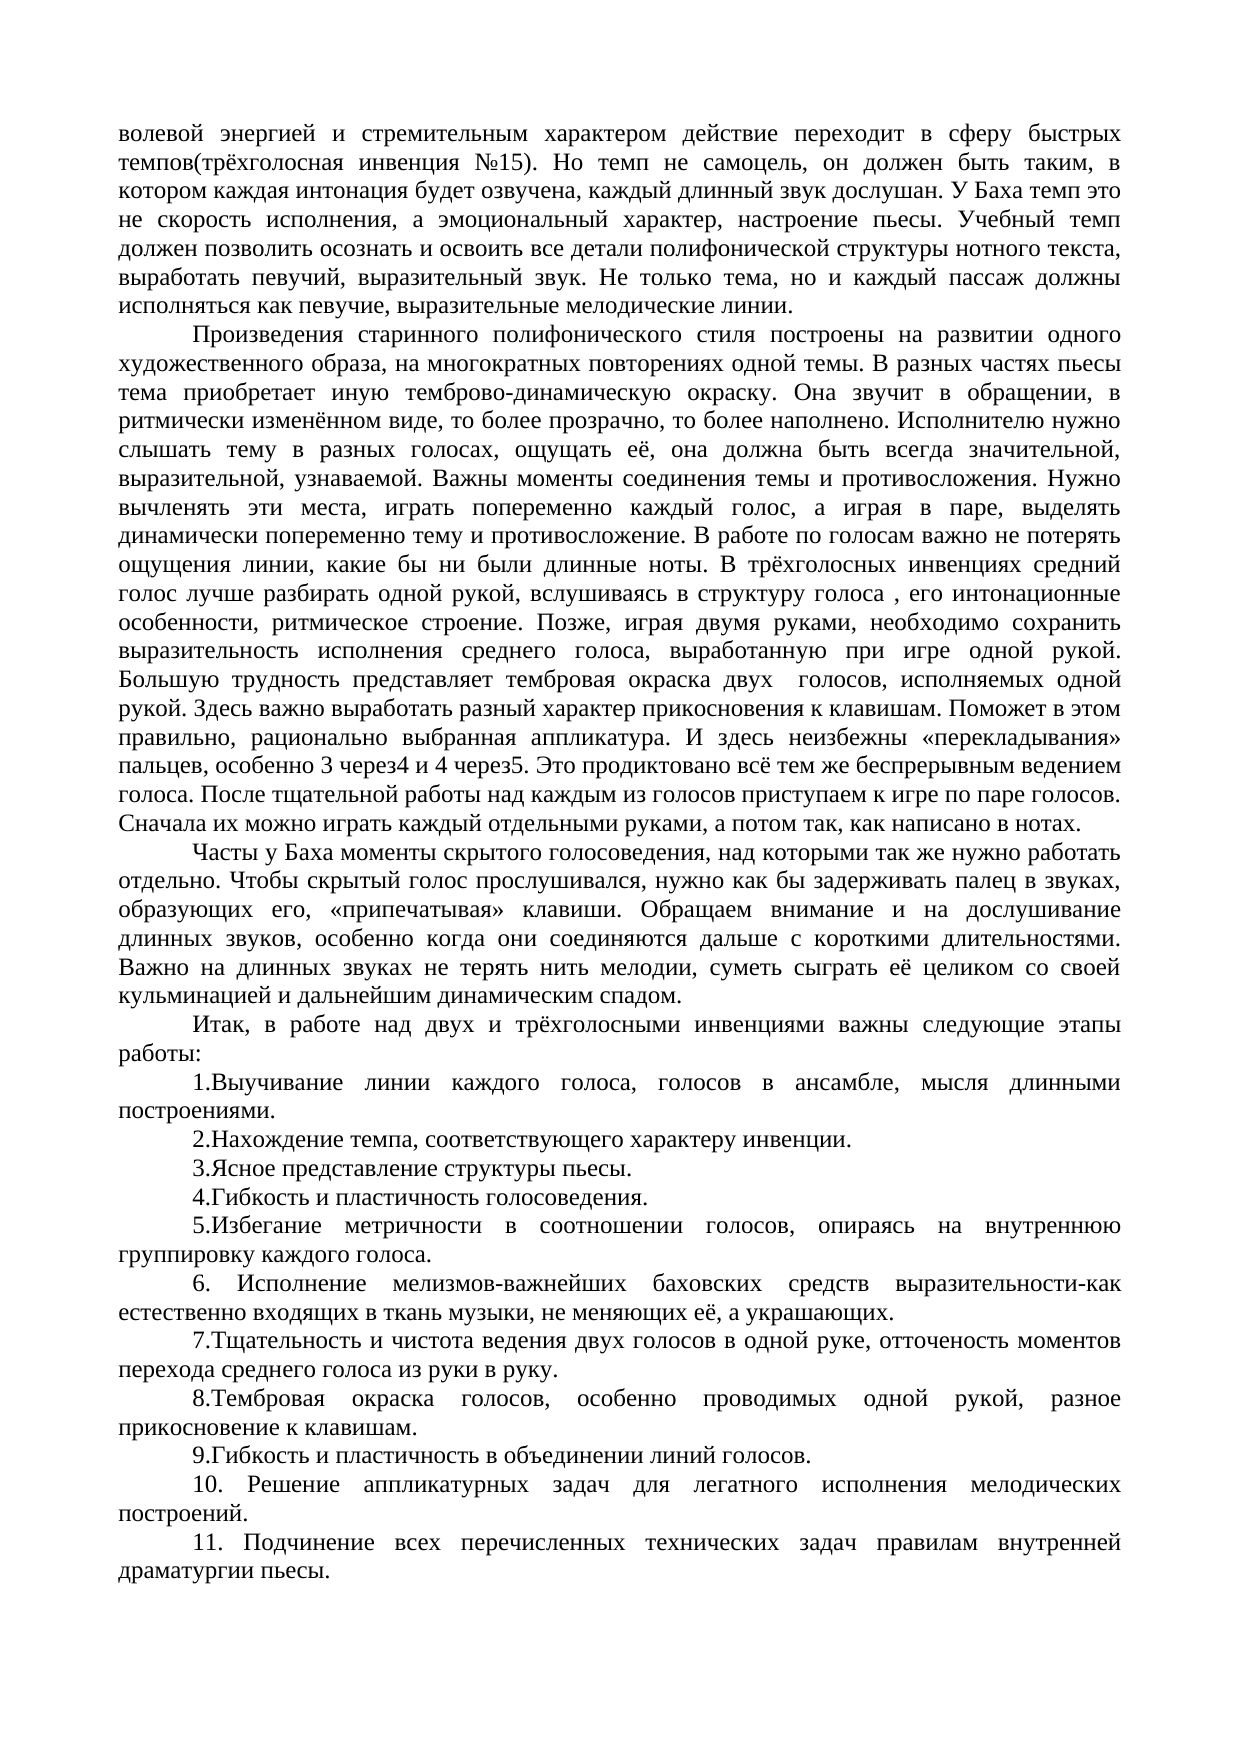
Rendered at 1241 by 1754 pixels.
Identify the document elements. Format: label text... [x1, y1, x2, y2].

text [118, 118, 1122, 319]
text 11. Подчинение всех перечисленных технических задач правилам внутренней драматургии пьесы. [118, 1527, 1122, 1584]
text 3.Ясное представление структуры пьесы. [118, 1153, 1122, 1182]
text 1.Выучивание линии каждого голоса, голосов в ансамбле, мысля длинными построениями. [118, 1067, 1122, 1124]
text 10. Решение аппликатурных задач для легатного исполнения мелодических построений. [118, 1469, 1122, 1527]
text Часты у Баха моменты скрытого голосоведения, над которыми так же нужно работать отдельно. Чтобы скрытый голос прослушивался, нужно как бы задерживать палец в звуках, образующих его, «припечатывая» клавиши. Обращаем внимание и на дослушивание длинных звуков, особенно когда они соединяются дальше с короткими длительностями. Важно на длинных звуках не терять нить мелодии, суметь сыграть её целиком со своей кульминацией и дальнейшим динамическим спадом. [118, 837, 1122, 1009]
text 8.Тембровая окраска голосов, особенно проводимых одной рукой, разное прикосновение к клавишам. [118, 1383, 1122, 1441]
text 5.Избегание метричности в соотношении голосов, опираясь на внутреннюю группировку каждого голоса. [118, 1211, 1122, 1268]
text 9.Гибкость и пластичность в объединении линий голосов. [118, 1441, 1122, 1469]
text 7.Тщательность и чистота ведения двух голосов в одной руке, отточеность моментов перехода среднего голоса из руки в руку. [118, 1326, 1122, 1383]
text 4.Гибкость и пластичность голосоведения. [118, 1182, 1122, 1211]
text Произведения старинного полифонического стиля построены на развитии одного художественного образа, на многократных повторениях одной темы. В разных частях пьесы тема приобретает иную темброво-динамическую окраску. Она звучит в обращении, в ритмически изменённом виде, то более прозрачно, то более наполнено. Исполнителю нужно слышать тему в разных голосах, ощущать её, она должна быть всегда значительной, выразительной, узнаваемой. Важны моменты соединения темы и противосложения. Нужно вычленять эти места, играть попеременно каждый голос, а играя в паре, выделять динамически попеременно тему и противосложение. В работе по голосам важно не потерять ощущения линии, какие бы ни были длинные ноты. В трёхголосных инвенциях средний голос лучше разбирать одной рукой, вслушиваясь в структуру голоса , его интонационные особенности, ритмическое строение. Позже, играя двумя руками, необходимо сохранить выразительность исполнения среднего голоса, выработанную при игре одной рукой. Большую трудность представляет тембровая окраска двух голосов, исполняемых одной рукой. Здесь важно выработать разный характер прикосновения к клавишам. Поможет в этом правильно, рационально выбранная аппликатура. И здесь неизбежны «перекладывания» пальцев, особенно 3 через4 и 4 через5. Это продиктовано всё тем же беспрерывным ведением голоса. После тщательной работы над каждым из голосов приступаем к игре по паре голосов. Сначала их можно играть каждый отдельными руками, а потом так, как написано в нотах. [118, 319, 1122, 837]
text Итак, в работе над двух и трёхголосными инвенциями важны следующие этапы работы: [118, 1009, 1122, 1067]
text 6. Исполнение мелизмов-важнейших баховских средств выразительности-как естественно входящих в ткань музыки, не меняющих её, а украшающих. [118, 1268, 1122, 1326]
text 2.Нахождение темпа, соответствующего характеру инвенции. [118, 1124, 1122, 1153]
